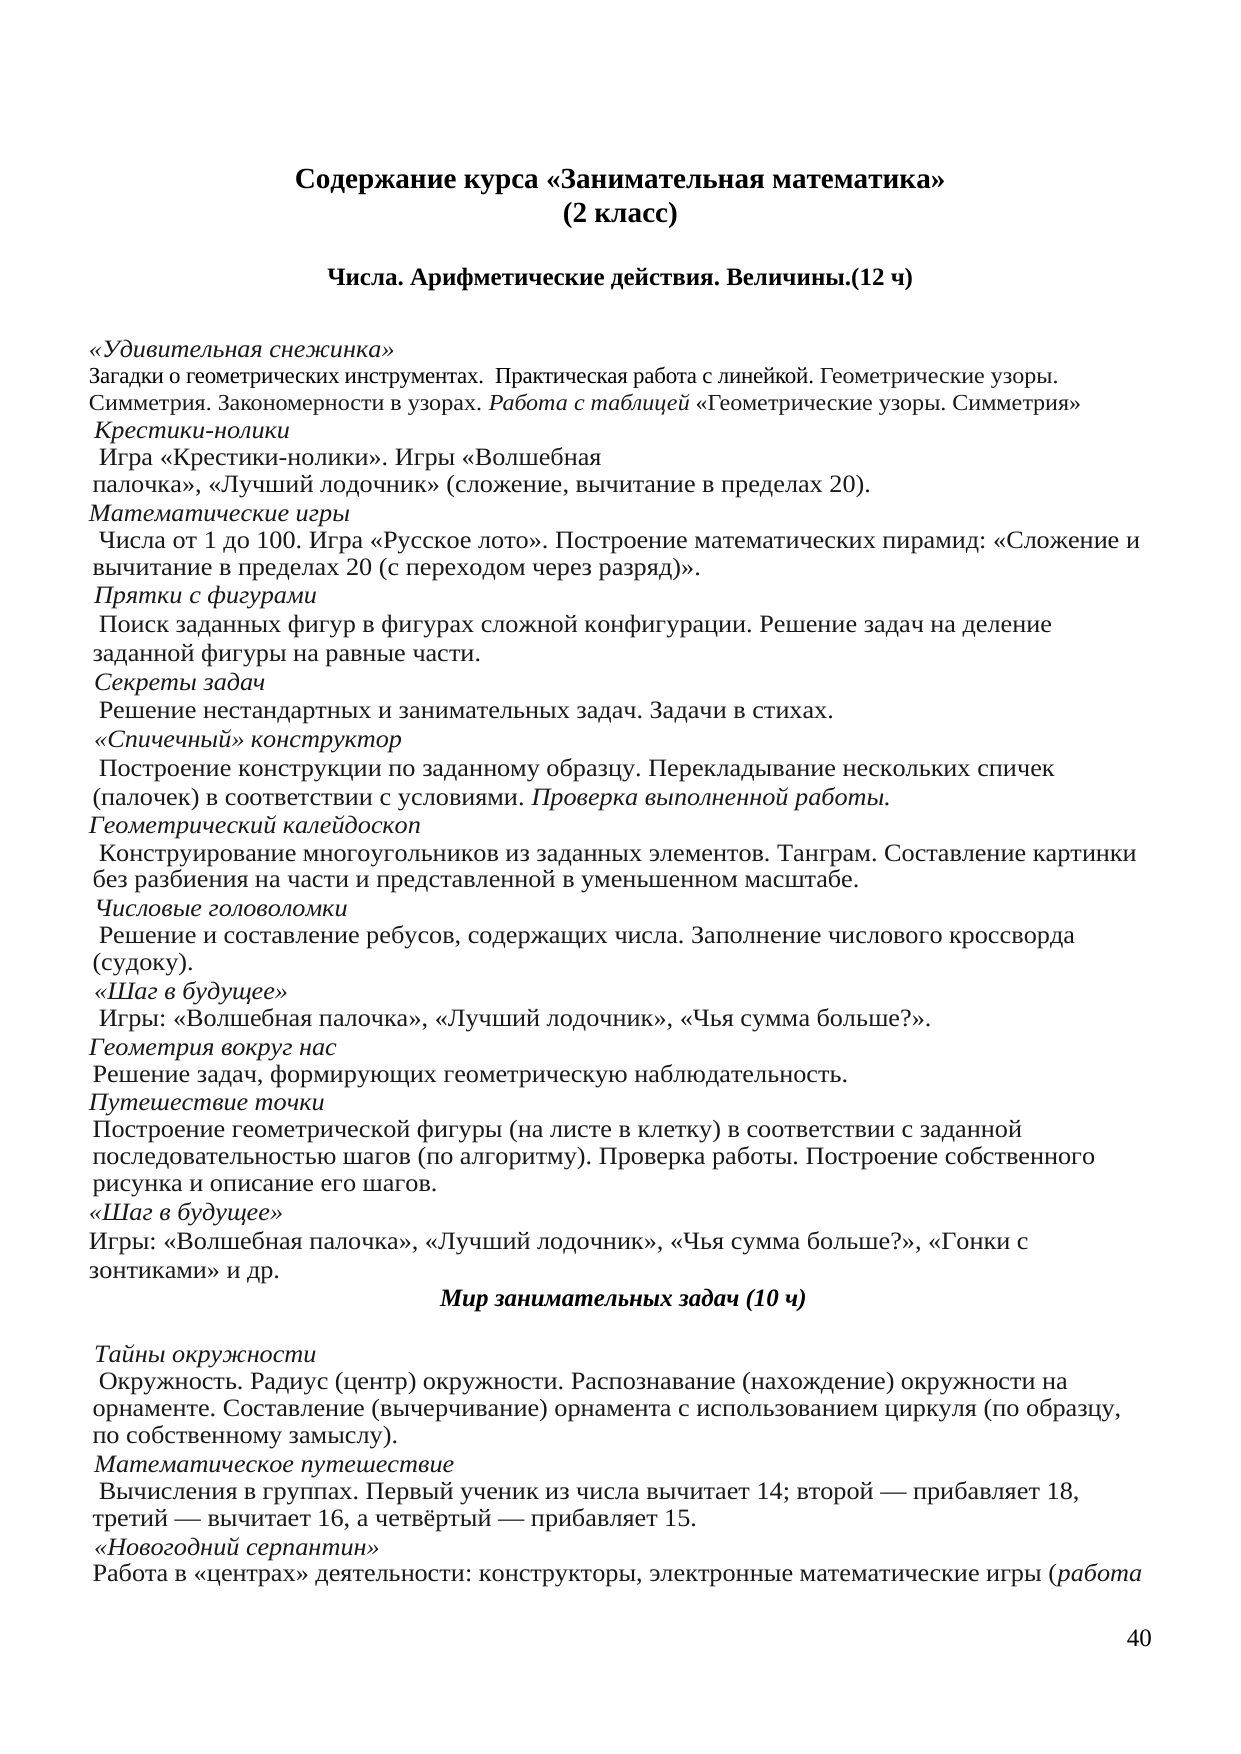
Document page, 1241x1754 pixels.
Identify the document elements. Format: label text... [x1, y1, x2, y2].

text Геометрия вокруг нас [89, 1032, 1152, 1061]
text Игры: «Волшебная палочка», «Лучший лодочник», «Чья сумма больше?». [92, 1005, 1152, 1032]
text Окружность. Радиус (центр) окружности. Распознавание (нахождение) окружности на орнаменте. Составление (вычерчивание) орнамента с использованием циркуля (по образцу, по собственному замыслу). [92, 1368, 1152, 1449]
text (2 класс) [89, 195, 1152, 228]
text Построение геометрической фигуры (на листе в клетку) в соответствии с заданной последовательностью шагов (по алгоритму). Проверка работы. Построение собственного рисунка и описание его шагов. [92, 1116, 1152, 1197]
text Игра «Крестики-нолики». Игры «Волшебная [92, 444, 1152, 471]
text Числа. Арифметические действия. Величины.(12 ч) [89, 262, 1152, 291]
text Тайны окружности [89, 1339, 1152, 1368]
text Загадки о геометрических инструментах. Практическая работа с линейкой. Геометрические узоры. Симметрия. Закономерности в узорах. Работа с таблицей «Геометрические узоры. Симметрия» [89, 362, 1152, 415]
text Построение конструкции по заданному образцу. Перекладывание нескольких спичек (палочек) в соответствии с условиями. Проверка выполненной работы. [92, 753, 1152, 811]
text Числа от 1 до 100. Игра «Русское лото». Построение математических пирамид: «Сложение и вычитание в пределах 20 (с переходом через разряд)». [92, 527, 1152, 581]
text Поиск заданных фигур в фигурах сложной конфигурации. Решение задач на деление заданной фигуры на равные части. [92, 609, 1152, 667]
text «Шаг в будущее» [89, 1197, 1152, 1226]
text Числовые головоломки [89, 893, 1152, 922]
text Геометрический калейдоскоп [89, 811, 1152, 839]
text Решение и составление ребусов, содержащих числа. Заполнение числового кроссворда (судоку). [92, 922, 1152, 976]
text Математические игры [89, 498, 1152, 527]
text Конструирование многоугольников из заданных элементов. Танграм. Составление картинки без разбиения на части и представленной в уменьшенном масштабе. [92, 839, 1152, 893]
text палочка», «Лучший лодочник» (сложение, вычитание в пределах 20). [92, 471, 1152, 498]
text Содержание курса «Занимательная математика» [89, 161, 1152, 195]
text Секреты задач [89, 667, 1152, 696]
text Мир занимательных задач (10 ч) [89, 1283, 1152, 1312]
text Вычисления в группах. Первый ученик из числа вычитает 14; второй — прибавляет 18, третий — вычитает 16, а четвёртый — прибавляет 15. [92, 1478, 1152, 1532]
text «Шаг в будущее» [89, 976, 1152, 1005]
text «Спичечный» конструктор [89, 724, 1152, 753]
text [92, 1560, 1152, 1587]
text Решение нестандартных и занимательных задач. Задачи в стихах. [92, 696, 1152, 724]
text Прятки с фигурами [89, 581, 1152, 609]
text Путешествие точки [89, 1087, 1152, 1116]
text Математическое путешествие [89, 1449, 1152, 1478]
text Решение задач, формирующих геометрическую наблюдательность. [92, 1061, 1152, 1087]
text «Удивительная снежинка» [89, 334, 1152, 362]
text «Новогодний серпантин» [89, 1532, 1152, 1560]
text Игры: «Волшебная палочка», «Лучший лодочник», «Чья сумма больше?», «Гонки с зонтиками» и др. [89, 1226, 1152, 1283]
text Крестики-нолики [89, 415, 1152, 444]
